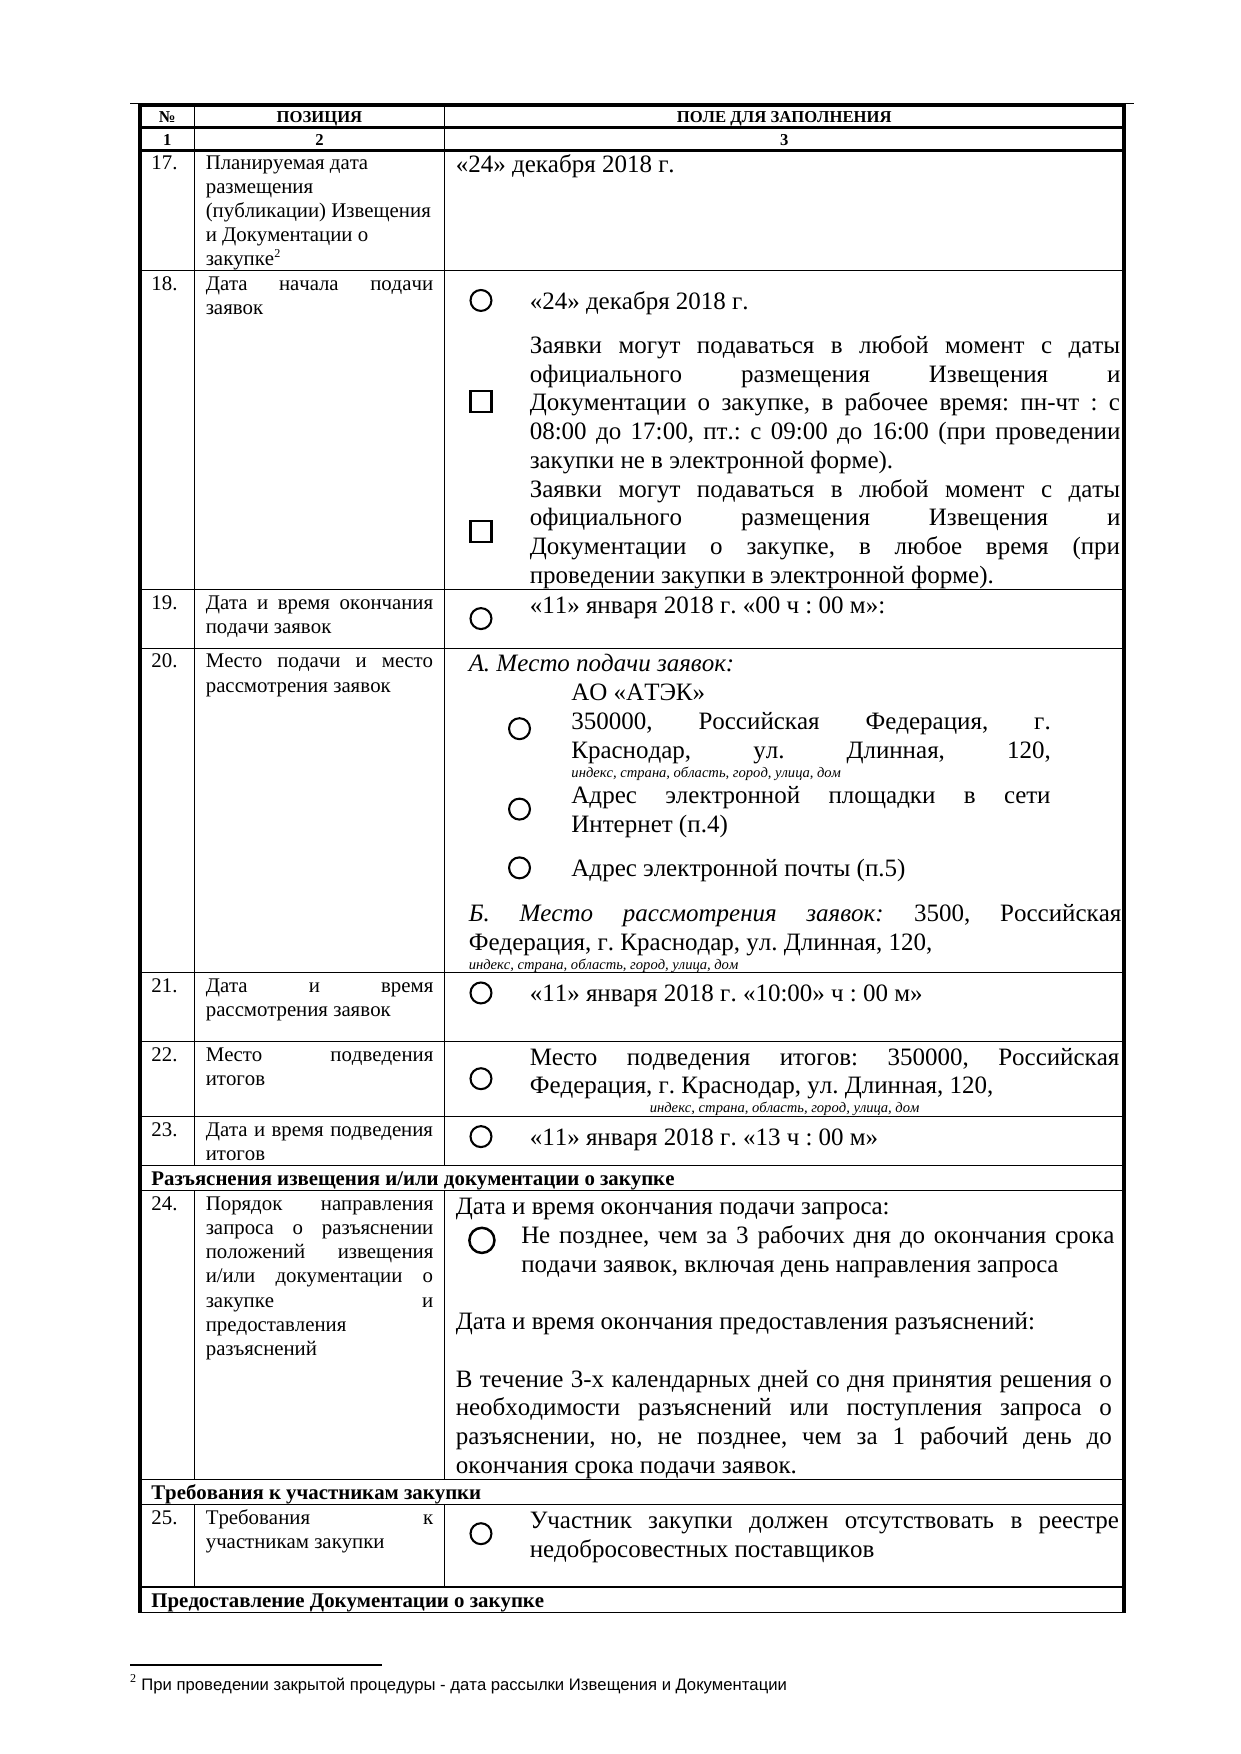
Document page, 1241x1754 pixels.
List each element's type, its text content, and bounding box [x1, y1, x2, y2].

table_cell Порядок направления запроса о разъяснении положений извещения и/или документации о закупке и предоставления разъяснений [195, 1191, 444, 1479]
table_cell «24» декабря 2018 г. [445, 152, 1122, 270]
table_cell [445, 1117, 1122, 1165]
table_cell Разъяснения извещения и/или документации о закупке [142, 1166, 1122, 1190]
table_cell 3 [445, 129, 1122, 148]
table_cell [445, 973, 1122, 1041]
table_cell Дата и время подведения итогов [195, 1117, 444, 1165]
table_cell Дата и время окончания подачи заявок [195, 590, 444, 647]
table_cell [142, 1505, 194, 1586]
table_cell [142, 1191, 194, 1479]
table_header ПОЛЕ ДЛЯ ЗАПОЛНЕНИЯ [445, 107, 1122, 126]
table_cell Планируемая дата размещения (публикации) Извещения и Документации о закупке [195, 152, 444, 270]
table_cell [142, 590, 194, 647]
table_cell [142, 649, 194, 972]
table_cell Требования к участникам закупки [142, 1480, 1122, 1504]
table_cell [142, 973, 194, 1041]
table_cell Дата и время рассмотрения заявок [195, 973, 444, 1041]
table_cell [142, 271, 194, 589]
table_cell Требования к участникам закупки [195, 1505, 444, 1586]
table_header ПОЗИЦИЯ [195, 107, 444, 126]
table_cell [142, 152, 194, 270]
table_cell [142, 1117, 194, 1165]
table_cell Дата начала подачи заявок [195, 271, 444, 589]
table_cell 1 [142, 129, 194, 148]
table_cell [445, 271, 1122, 589]
table_cell [445, 1505, 1122, 1586]
table_cell [445, 649, 1122, 972]
table_cell [445, 590, 1122, 647]
table_header № [142, 107, 194, 126]
table_cell Место подведения итогов [195, 1042, 444, 1116]
table_cell [445, 1042, 1122, 1116]
table_cell Предоставление Документации о закупке [142, 1588, 1122, 1612]
table_cell Дата и время окончания подачи запроса: Дата и время окончания предоставления разъяснений: В течение 3-х календарных дней со дня принятия решения о необходимости разъяснений или поступления запроса о разъяснении, но, не позднее, чем за 1 рабочий день до окончания срока подачи заявок. [445, 1191, 1122, 1479]
table_cell Место подачи и место рассмотрения заявок [195, 649, 444, 972]
table_cell 2 [195, 129, 444, 148]
table_cell [142, 1042, 194, 1116]
